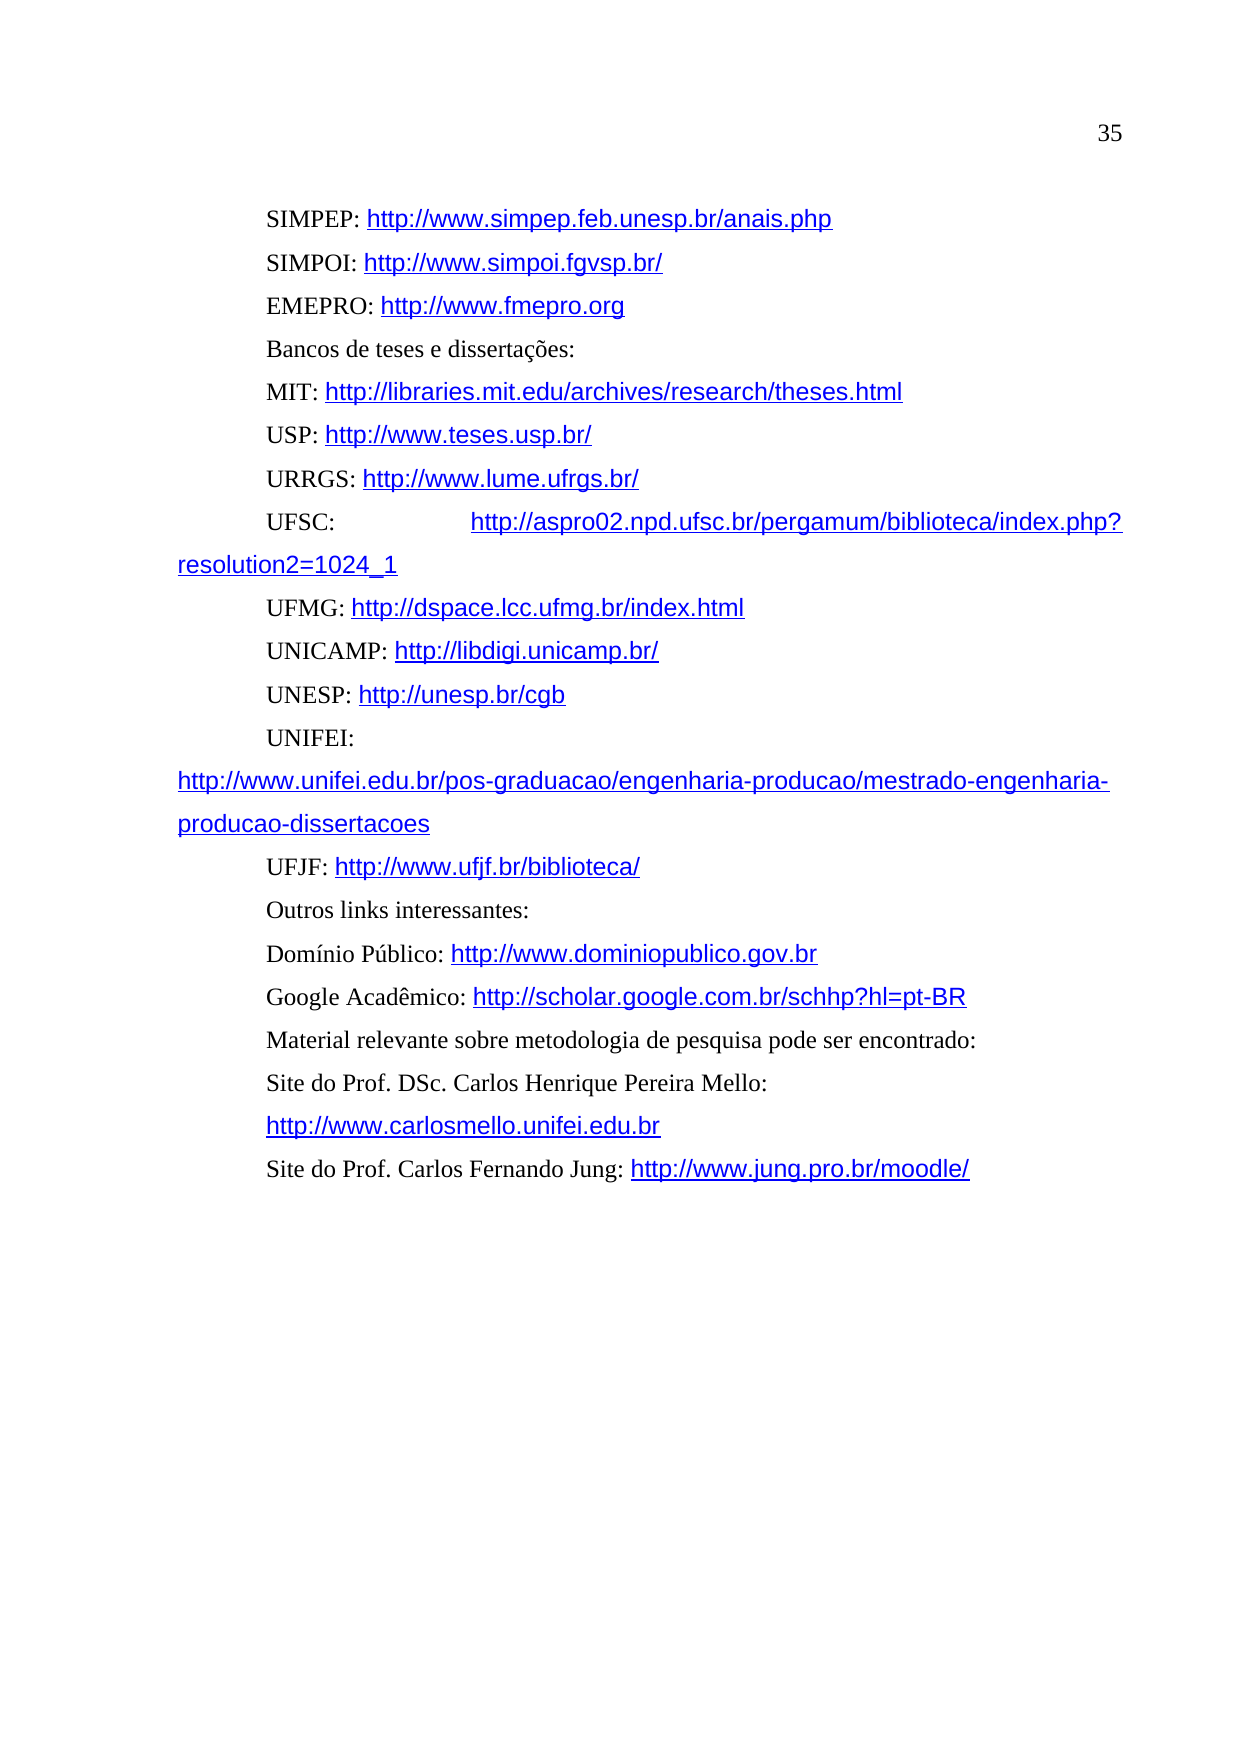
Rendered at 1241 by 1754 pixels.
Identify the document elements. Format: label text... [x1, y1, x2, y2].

text Site do Prof. DSc. Carlos Henrique Pereira Mello: [177, 1068, 1122, 1097]
text UNESP: http://unesp.br/cgb [177, 679, 1122, 708]
text Bancos de teses e dissertações: [177, 334, 1122, 363]
text MIT: http://libraries.mit.edu/archives/research/theses.html [177, 377, 1122, 406]
text UFSC: http://aspro02.npd.ufsc.br/pergamum/biblioteca/index.php?resolution2=1024_1 [177, 507, 1122, 579]
text Material relevante sobre metodologia de pesquisa pode ser encontrado: [177, 1025, 1122, 1054]
text Site do Prof. Carlos Fernando Jung: http://www.jung.pro.br/moodle/ [177, 1154, 1122, 1183]
text URRGS: http://www.lume.ufrgs.br/ [177, 463, 1122, 492]
text Outros links interessantes: [177, 895, 1122, 924]
text Google Acadêmico: http://scholar.google.com.br/schhp?hl=pt-BR [177, 982, 1122, 1011]
text UNICAMP: http://libdigi.unicamp.br/ [177, 636, 1122, 665]
text UFJF: http://www.ufjf.br/biblioteca/ [177, 852, 1122, 881]
text USP: http://www.teses.usp.br/ [177, 420, 1122, 449]
text UNIFEI: http://www.unifei.edu.br/pos-graduacao/engenharia-producao/mestrado-engenharia-producao-dissertacoes [177, 723, 1122, 838]
text Domínio Público: http://www.dominiopublico.gov.br [177, 938, 1122, 967]
text SIMPEP: http://www.simpep.feb.unesp.br/anais.php [177, 204, 1122, 233]
text UFMG: http://dspace.lcc.ufmg.br/index.html [177, 593, 1122, 622]
text http://www.carlosmello.unifei.edu.br [177, 1111, 1122, 1140]
text SIMPOI: http://www.simpoi.fgvsp.br/ [177, 247, 1122, 276]
text EMEPRO: http://www.fmepro.org [177, 291, 1122, 319]
